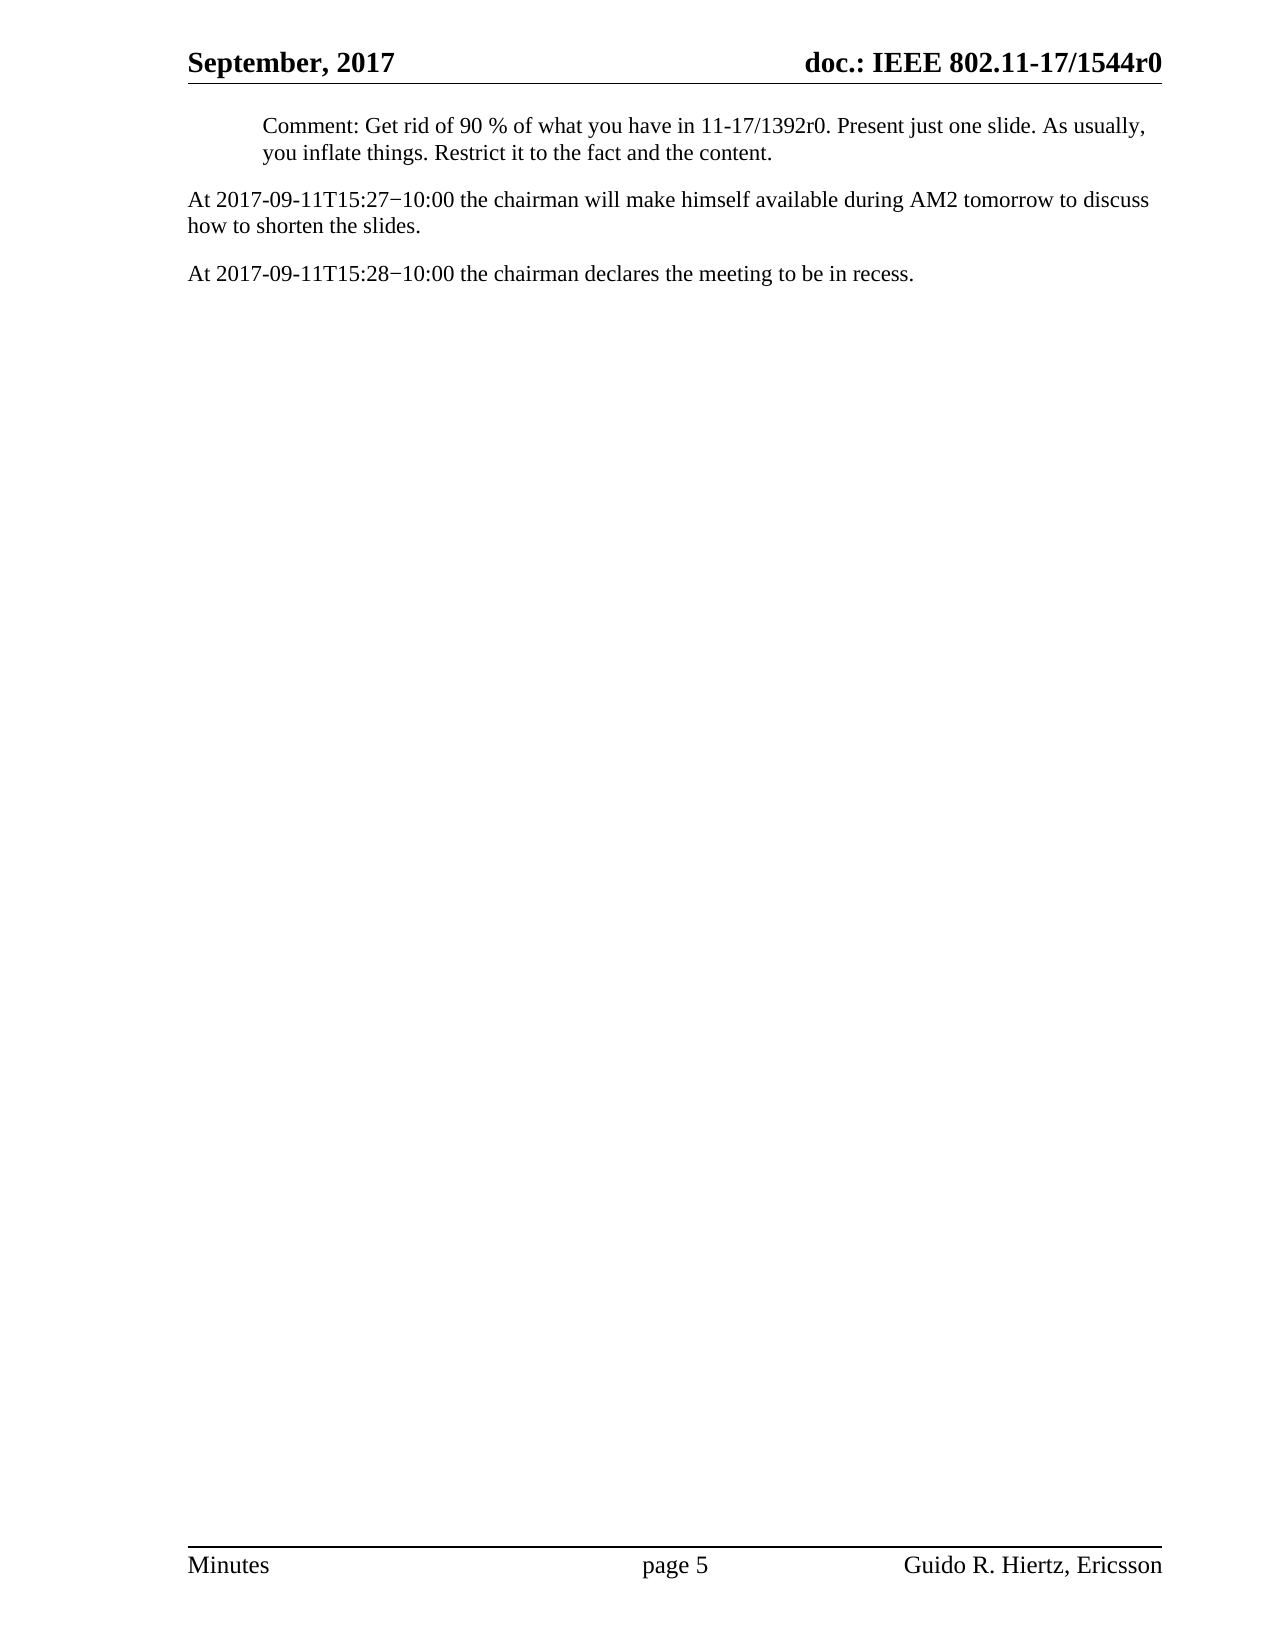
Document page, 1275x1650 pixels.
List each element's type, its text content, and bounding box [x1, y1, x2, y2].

text Comment: Get rid of 90 % of what you have in 11-17/1392r0. Present just one slide. As usually, you inflate things. Restrict it to the fact and the content. [262, 112, 1162, 165]
text At 2017-09-11T15:27−10:00 the chairman will make himself available during AM2 tomorrow to discuss how to shorten the slides. [187, 186, 1162, 239]
text At 2017-09-11T15:28−10:00 the chairman declares the meeting to be in recess. [187, 259, 1162, 286]
